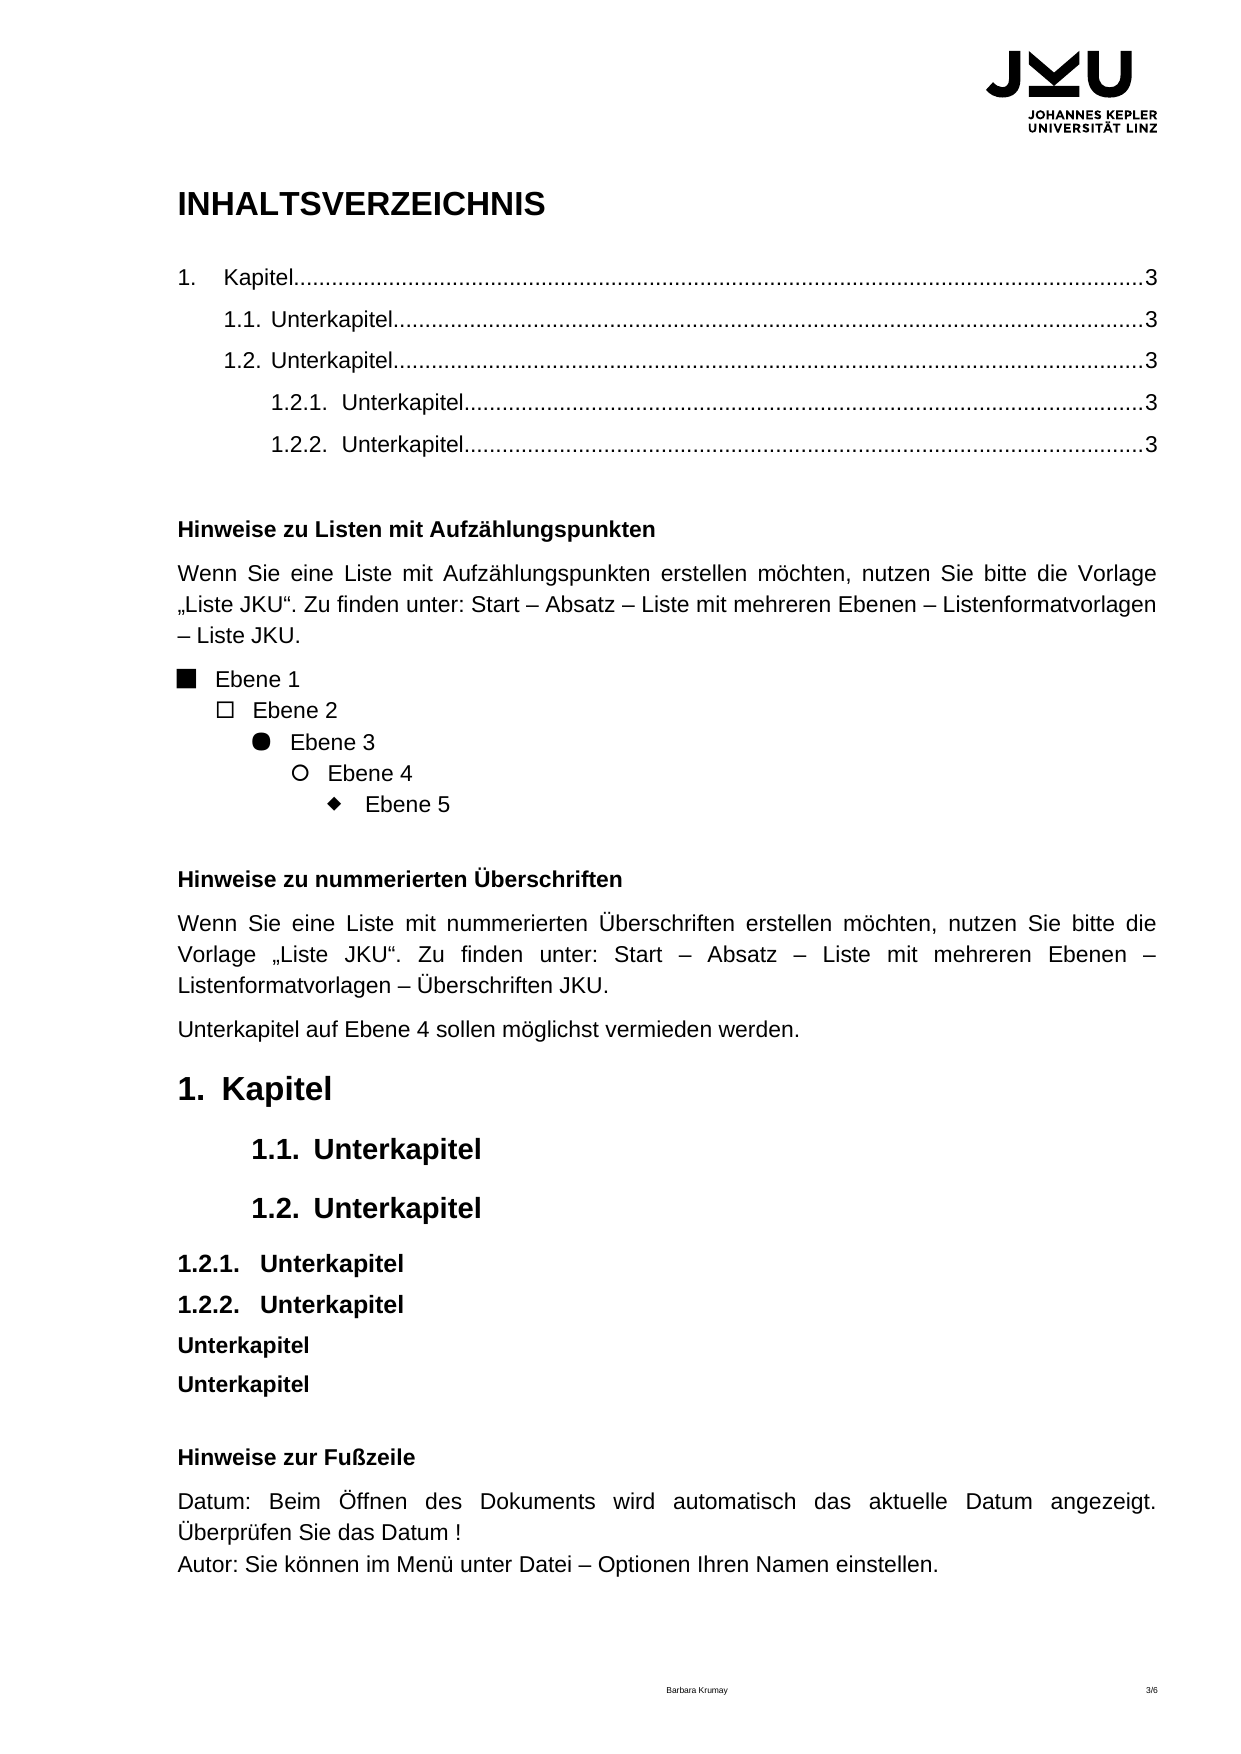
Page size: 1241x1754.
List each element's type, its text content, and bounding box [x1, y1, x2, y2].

text Unterkapitel auf Ebene 4 sollen möglichst vermieden werden. [177, 1012, 1157, 1044]
list Ebene 5 [327, 787, 1157, 819]
text Hinweise zu Listen mit Aufzählungspunkten [177, 512, 1157, 544]
subtitle Unterkapitel [177, 1332, 1157, 1358]
text 1.2. Unterkapitel 3 [223, 344, 1157, 375]
text Wenn Sie eine Liste mit nummerierten Überschriften erstellen möchten, nutzen Sie bitte die Vorlage „Liste JKU“. Zu finden unter: Start – Absatz – Liste mit mehreren Ebenen – Listenformatvorlagen – Überschriften JKU. [177, 906, 1157, 1000]
list Ebene 2 [215, 694, 1157, 725]
subtitle Unterkapitel [177, 1249, 1157, 1278]
text Inhaltsverzeichnis [177, 184, 1157, 223]
text Hinweise zu nummerierten Überschriften [177, 862, 1157, 894]
list Ebene 4 [290, 756, 1157, 787]
subtitle Unterkapitel [251, 1132, 1157, 1166]
text Autor: Sie können im Menü unter Datei – Optionen Ihren Namen einstellen. [177, 1547, 1157, 1578]
text 1.2.2. Unterkapitel 3 [271, 427, 1157, 458]
subtitle Kapitel [177, 1069, 1157, 1107]
text Datum: Beim Öffnen des Dokuments wird automatisch das aktuelle Datum angezeigt. Überprüfen Sie das Datum ! [177, 1484, 1157, 1547]
list Ebene 1 [177, 662, 1157, 694]
subtitle Unterkapitel [177, 1291, 1157, 1319]
text 1. Kapitel 3 [177, 260, 1157, 292]
subtitle Unterkapitel [251, 1191, 1157, 1224]
text Hinweise zur Fußzeile [177, 1441, 1157, 1472]
text 1.2.1. Unterkapitel 3 [271, 385, 1157, 417]
subtitle Unterkapitel [177, 1371, 1157, 1397]
text Wenn Sie eine Liste mit Aufzählungspunkten erstellen möchten, nutzen Sie bitte die Vorlage „Liste JKU“. Zu finden unter: Start – Absatz – Liste mit mehreren Ebenen – Listenformatvorlagen – Liste JKU. [177, 556, 1157, 650]
list Ebene 3 [252, 725, 1157, 756]
text 1.1. Unterkapitel 3 [223, 302, 1157, 333]
